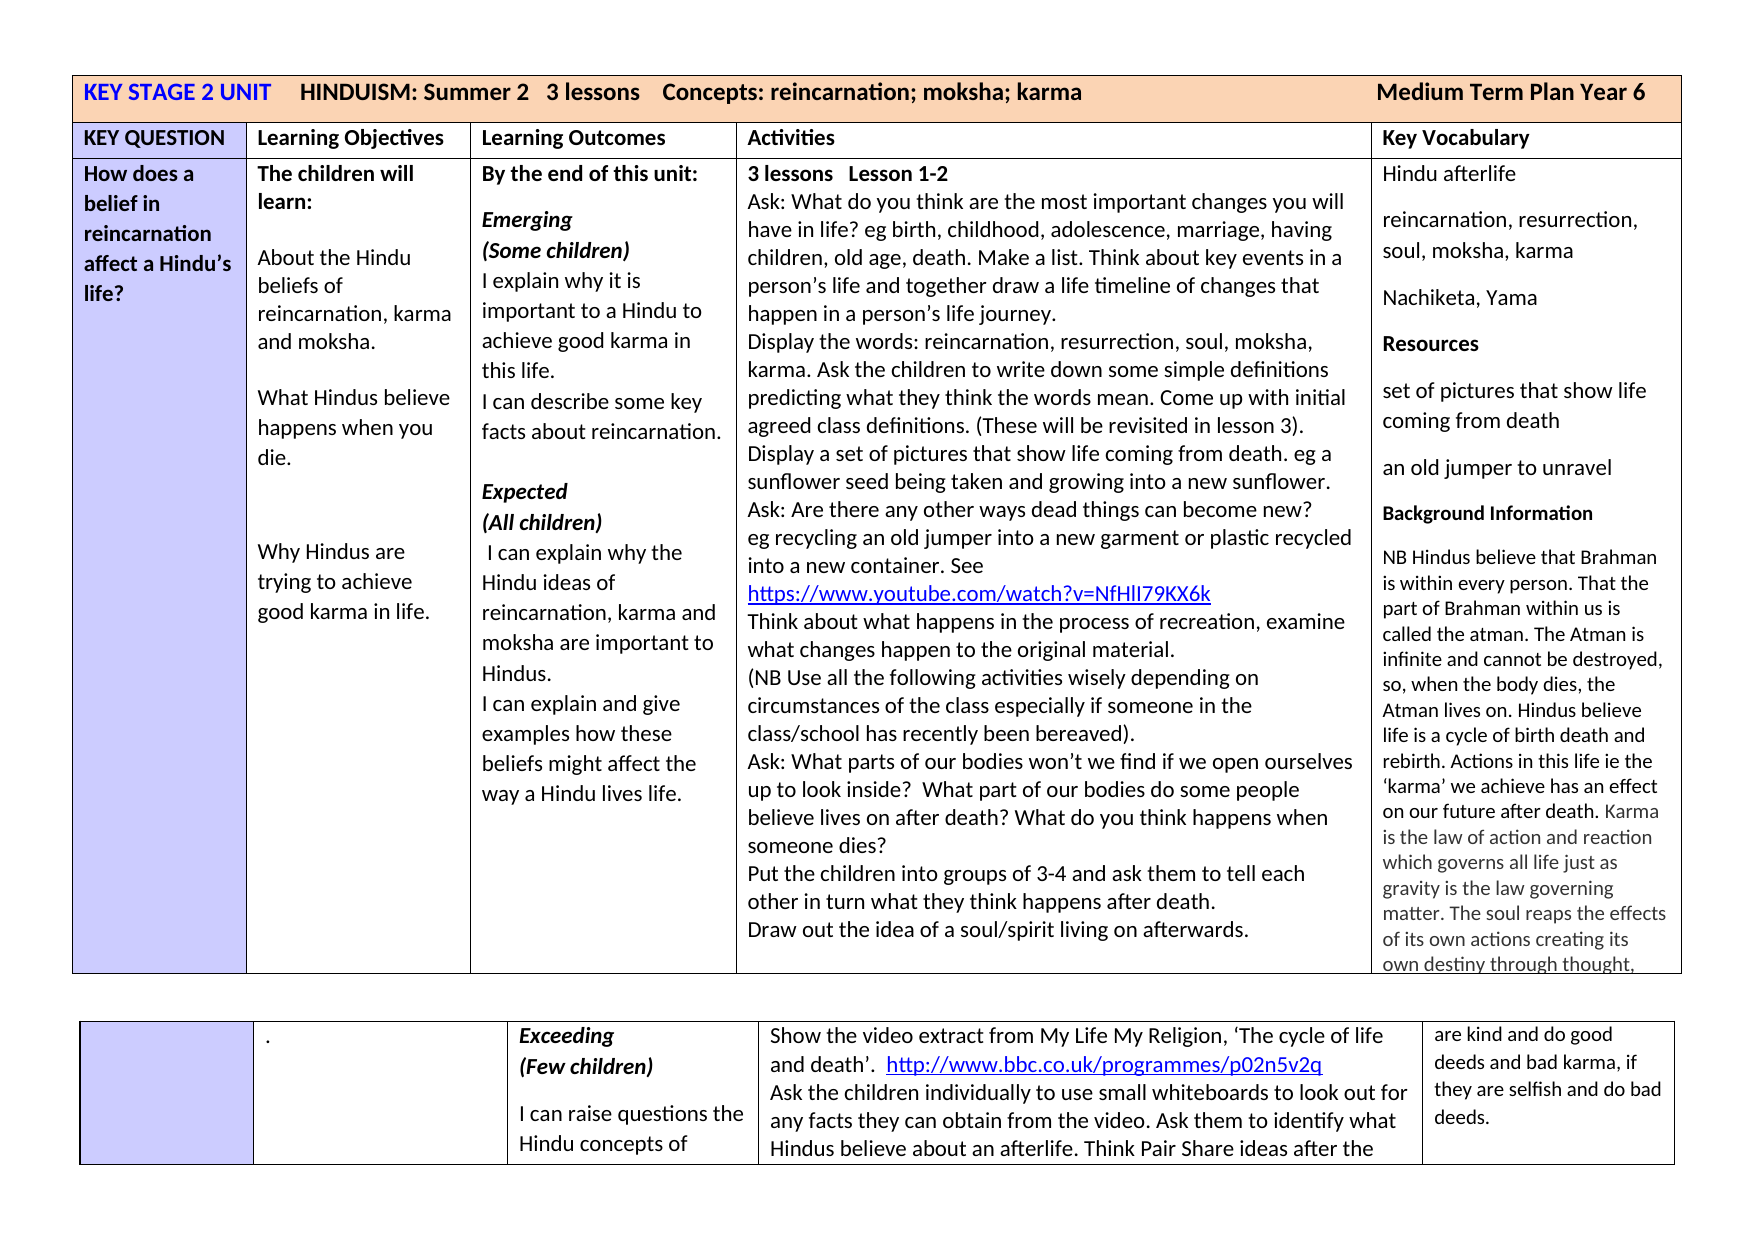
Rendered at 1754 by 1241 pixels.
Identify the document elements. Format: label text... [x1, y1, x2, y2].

table_cell 3 lessons Lesson 1-2 Ask: What do you think are the most important changes you will have in life? eg birth, childhood, adolescence, marriage, having children, old age, death. Make a list. Think about key events in a person’s life and together draw a life timeline of changes that happen in a person’s life journey. Display the words: reincarnation, resurrection, soul, moksha, karma. Ask the children to write down some simple definitions predicting what they think the words mean. Come up with initial agreed class definitions. (These will be revisited in lesson 3). Display a set of pictures that show life coming from death. eg a sunflower seed being taken and growing into a new sunflower. Ask: Are there any other ways dead things can become new? eg recycling an old jumper into a new garment or plastic recycled into a new container. See https://www.youtube.com/watch?v=NfHlI79KX6k Think about what happens in the process of recreation, examine what changes happen to the original material. (NB Use all the following activities wisely depending on circumstances of the class especially if someone in the class/school has recently been bereaved). Ask: What parts of our bodies won’t we find if we open ourselves up to look inside? What part of our bodies do some people believe lives on after death? What do you think happens when someone dies? Put the children into groups of 3-4 and ask them to tell each other in turn what they think happens after death. Draw out the idea of a soul/spirit living on afterwards. [737, 159, 1371, 973]
table_cell Learning Outcomes [471, 123, 736, 158]
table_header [1423, 1022, 1674, 1164]
table_cell By the end of this unit: Emerging (Some children) I explain why it is important to a Hindu to achieve good karma in this life. I can describe some key facts about reincarnation. Expected (All children) I can explain why the Hindu ideas of reincarnation, karma and moksha are important to Hindus. I can explain and give examples how these beliefs might affect the way a Hindu lives life. [471, 159, 736, 973]
table_cell KEY QUESTION [73, 123, 246, 158]
table_cell The children will learn: About the Hindu beliefs of reincarnation, karma and moksha. What Hindus believe happens when you die. Why Hindus are trying to achieve good karma in life. [247, 159, 470, 973]
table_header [508, 1022, 758, 1164]
table_header [81, 1022, 253, 1164]
table_cell Hindu afterlife reincarnation, resurrection, soul, moksha, karma Nachiketa, Yama Resources set of pictures that show life coming from death an old jumper to unravel Background Information NB Hindus believe that Brahman is within every person. That the part of Brahman within us is called the atman. The Atman is infinite and cannot be destroyed, so, when the body dies, the Atman lives on. Hindus believe life is a cycle of birth death and rebirth. Actions in this life ie the ‘karma’ we achieve has an effect on our future after death. Karma is the law of action and reaction which governs all life just as gravity is the law governing matter. The soul reaps the effects of its own actions creating its own destiny through thought, feeling and action. In life people build up karma, both good and bad. This karma affects their future lives and existences. People get good Karma, if they [1372, 159, 1681, 973]
table_cell How does a belief in reincarnation affect a Hindu’s life? [73, 159, 246, 973]
table_header KEY STAGE 2 UNIT HINDUISM: Summer 2 3 lessons Concepts: reincarnation; moksha; karma Medium Term Plan Year 6 [73, 76, 1681, 122]
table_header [759, 1022, 1422, 1164]
table_cell Key Vocabulary [1372, 123, 1681, 158]
table_cell Activities [737, 123, 1371, 158]
table_header . [254, 1022, 507, 1164]
table_cell Learning Objectives [247, 123, 470, 158]
